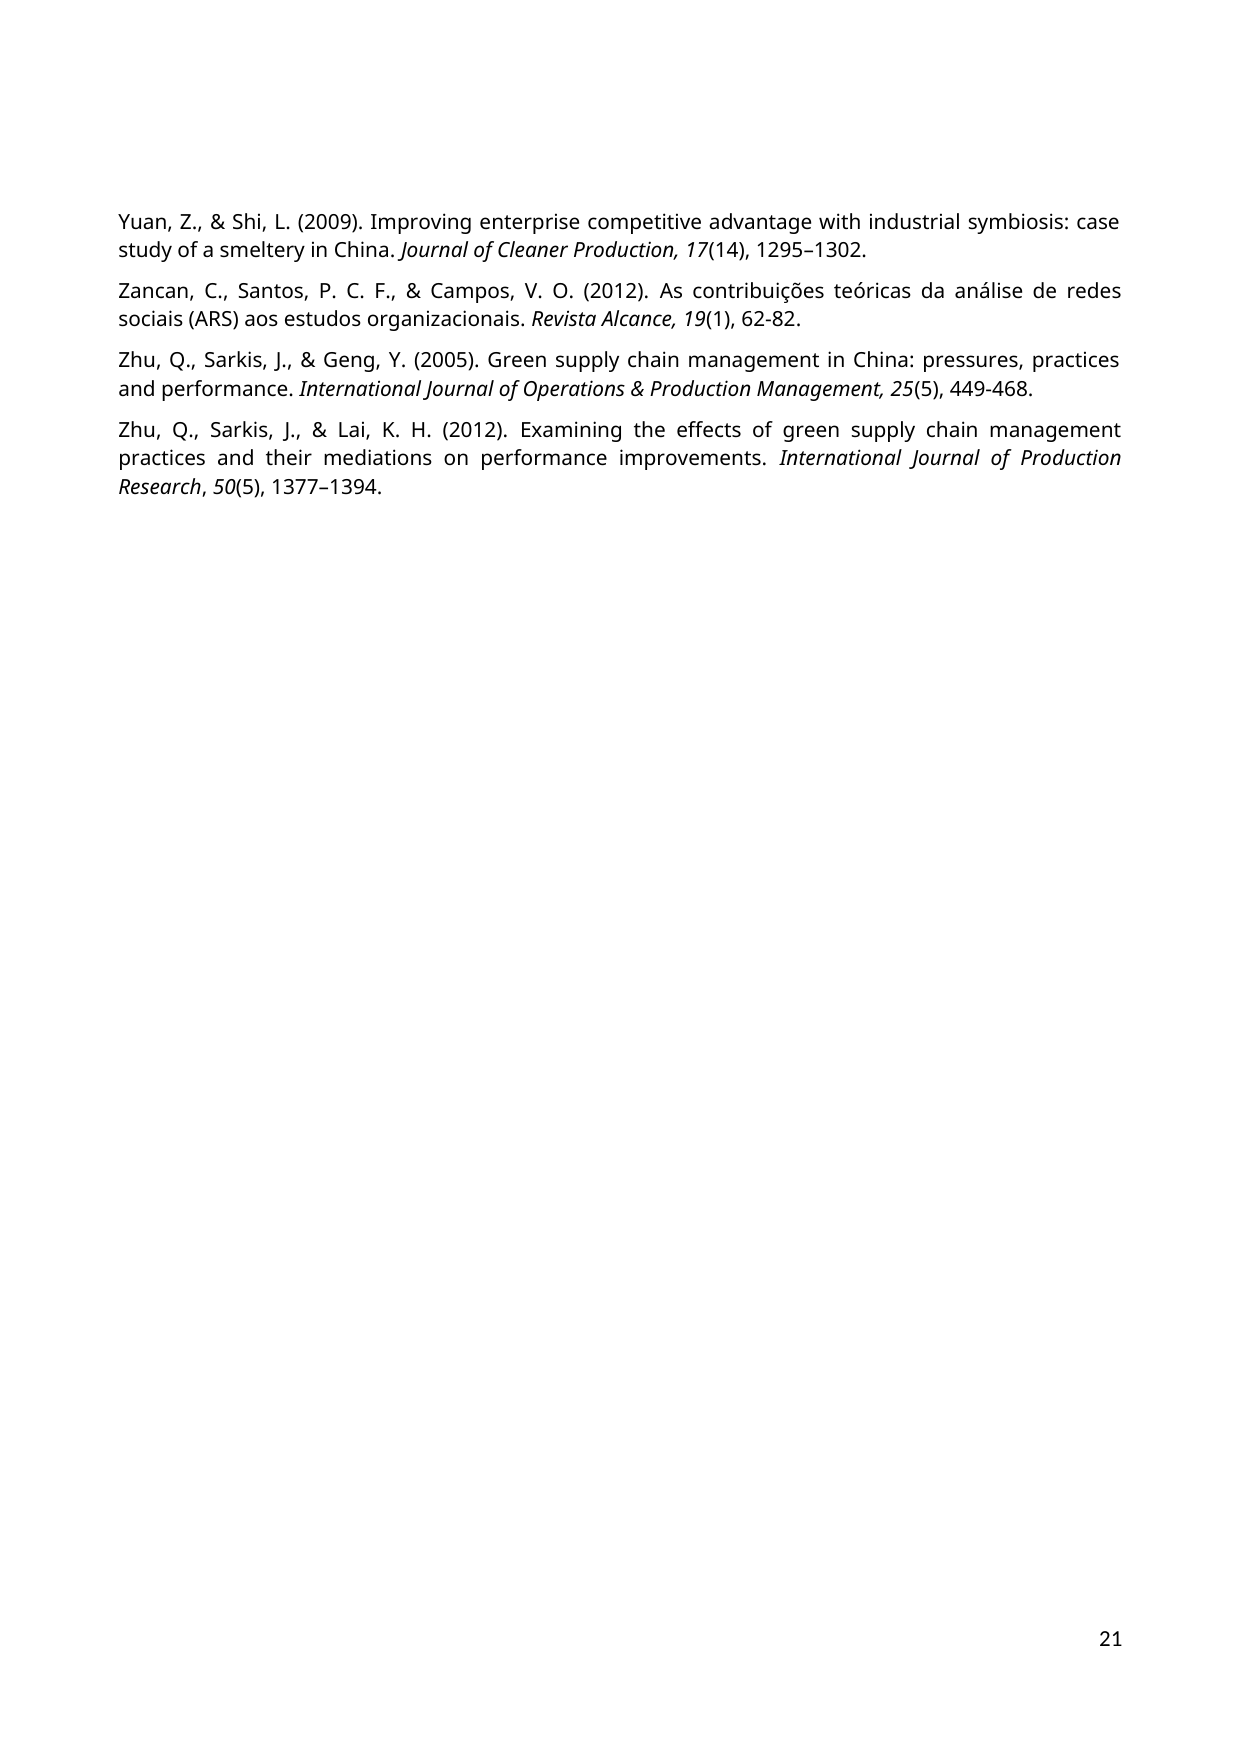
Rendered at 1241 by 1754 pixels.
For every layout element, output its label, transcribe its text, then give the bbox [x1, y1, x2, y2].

text Zancan, C., Santos, P. C. F., & Campos, V. O. (2012). As contribuições teóricas da análise de redes sociais (ARS) aos estudos organizacionais. Revista Alcance, 19(1), 62-82. [118, 276, 1122, 333]
text Zhu, Q., Sarkis, J., & Lai, K. H. (2012). Examining the effects of green supply chain management practices and their mediations on performance improvements. International Journal of Production Research, 50(5), 1377–1394. [118, 415, 1122, 500]
text Yuan, Z., & Shi, L. (2009). Improving enterprise competitive advantage with industrial symbiosis: case study of a smeltery in China. Journal of Cleaner Production, 17(14), 1295–1302. [118, 207, 1122, 264]
text Zhu, Q., Sarkis, J., & Geng, Y. (2005). Green supply chain management in China: pressures, practices and performance. International Journal of Operations & Production Management, 25(5), 449-468. [118, 346, 1122, 402]
